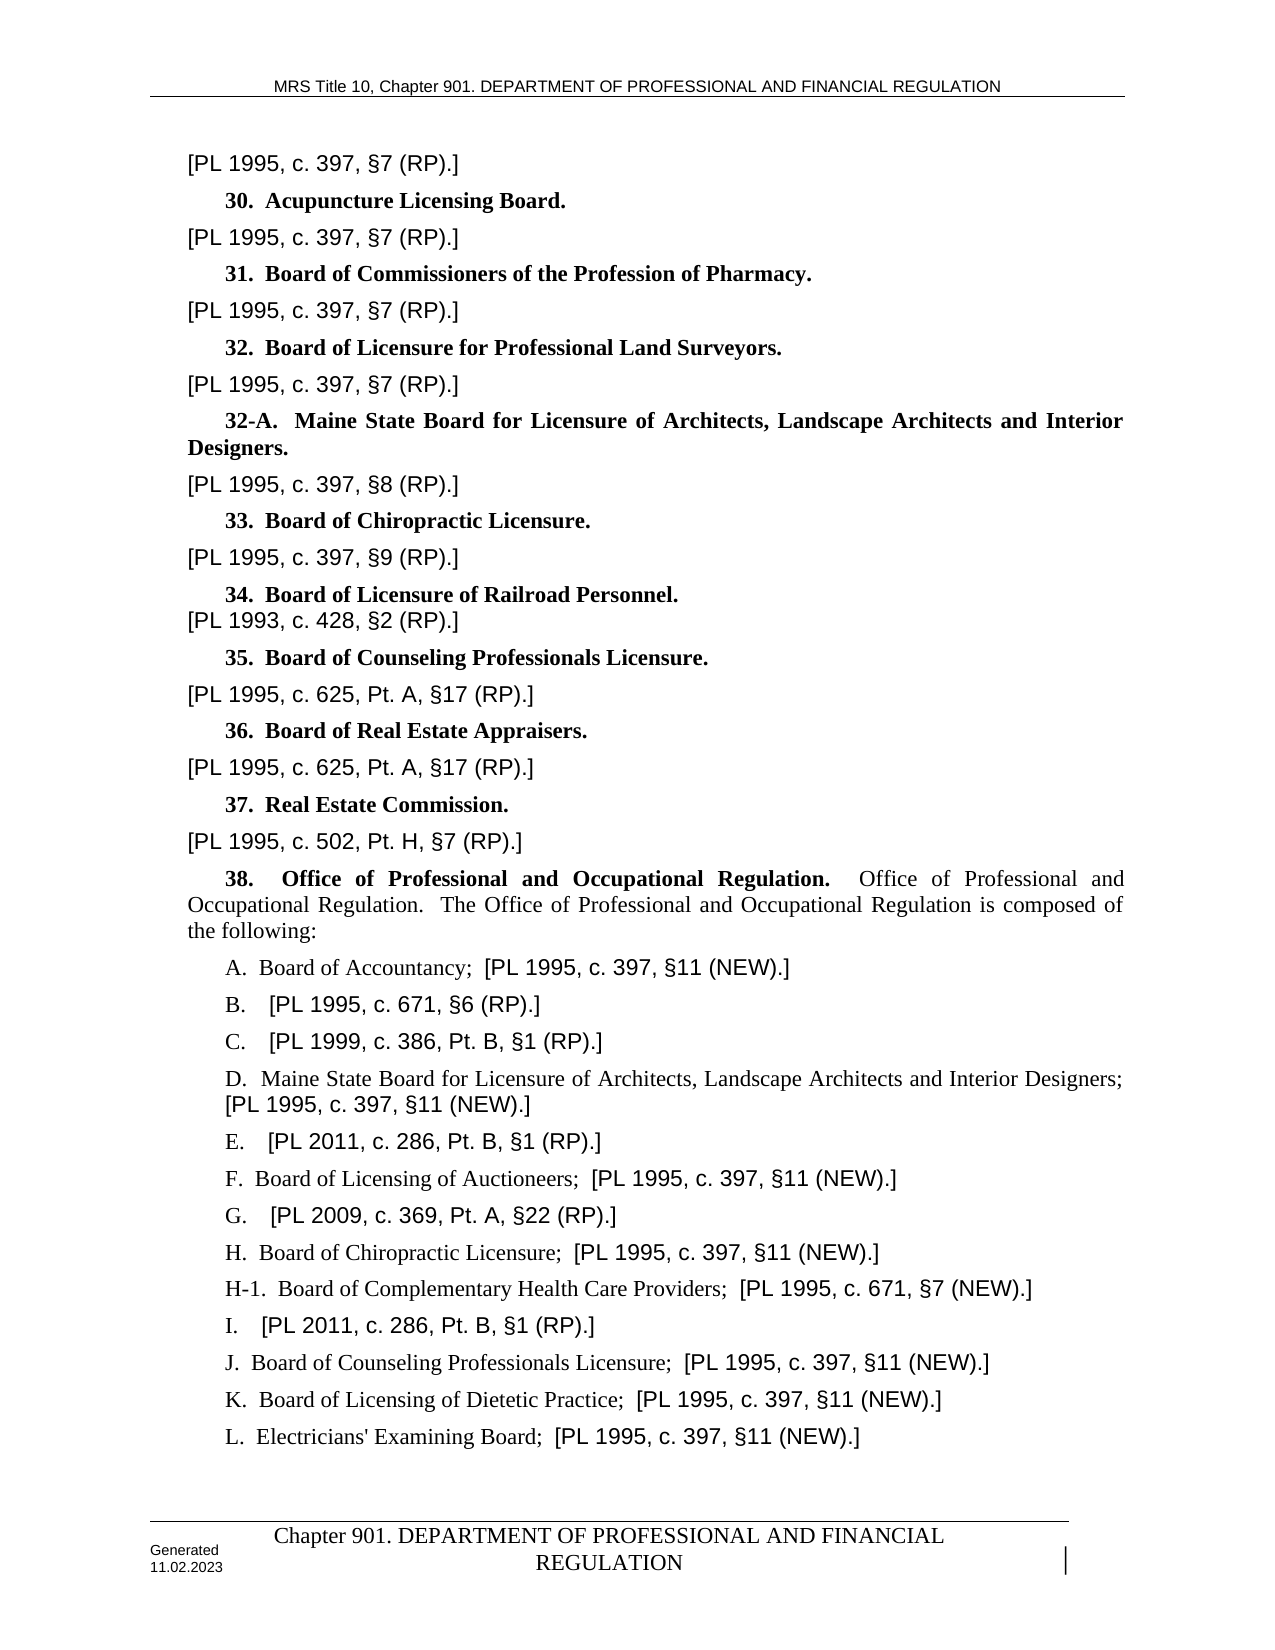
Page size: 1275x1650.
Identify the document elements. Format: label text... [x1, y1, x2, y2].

text F. Board of Licensing of Auctioneers; [PL 1995, c. 397, §11 (NEW).] [225, 1165, 1125, 1191]
text 34. Board of Licensure of Railroad Personnel. [187, 581, 1125, 607]
text [PL 1993, c. 428, §2 (RP).] [187, 607, 1125, 633]
text [PL 1995, c. 397, §9 (RP).] [187, 544, 1125, 570]
text [PL 1995, c. 502, Pt. H, §7 (RP).] [187, 828, 1125, 854]
text [PL 1995, c. 397, §8 (RP).] [187, 471, 1125, 497]
text J. Board of Counseling Professionals Licensure; [PL 1995, c. 397, §11 (NEW).] [225, 1349, 1125, 1376]
text [PL 1995, c. 625, Pt. A, §17 (RP).] [187, 754, 1125, 781]
text A. Board of Accountancy; [PL 1995, c. 397, §11 (NEW).] [225, 954, 1125, 981]
text 32. Board of Licensure for Professional Land Surveyors. [187, 334, 1125, 360]
text 36. Board of Real Estate Appraisers. [187, 717, 1125, 744]
text K. Board of Licensing of Dietetic Practice; [PL 1995, c. 397, §11 (NEW).] [225, 1386, 1125, 1412]
text [PL 1995, c. 397, §7 (RP).] [187, 223, 1125, 250]
text 32-A. Maine State Board for Licensure of Architects, Landscape Architects and Interior Designers. [187, 407, 1125, 460]
text H-1. Board of Complementary Health Care Providers; [PL 1995, c. 671, §7 (NEW).] [225, 1275, 1125, 1302]
text 30. Acupuncture Licensing Board. [187, 187, 1125, 213]
text G. [PL 2009, c. 369, Pt. A, §22 (RP).] [225, 1202, 1125, 1228]
text E. [PL 2011, c. 286, Pt. B, §1 (RP).] [225, 1128, 1125, 1154]
text 37. Real Estate Commission. [187, 791, 1125, 817]
text 35. Board of Counseling Professionals Licensure. [187, 644, 1125, 670]
text 38. Office of Professional and Occupational Regulation. Office of Professional and Occupational Regulation. The Office of Professional and Occupational Regulation is composed of the following: [187, 864, 1125, 944]
text [PL 1995, c. 397, §7 (RP).] [187, 371, 1125, 397]
text 31. Board of Commissioners of the Profession of Pharmacy. [187, 260, 1125, 287]
text H. Board of Chiropractic Licensure; [PL 1995, c. 397, §11 (NEW).] [225, 1238, 1125, 1265]
text [PL 1995, c. 397, §7 (RP).] [187, 297, 1125, 323]
text B. [PL 1995, c. 671, §6 (RP).] [225, 991, 1125, 1017]
text I. [PL 2011, c. 286, Pt. B, §1 (RP).] [225, 1312, 1125, 1339]
text 33. Board of Chiropractic Licensure. [187, 507, 1125, 534]
text D. Maine State Board for Licensure of Architects, Landscape Architects and Interior Designers; [PL 1995, c. 397, §11 (NEW).] [225, 1065, 1125, 1117]
text L. Electricians' Examining Board; [PL 1995, c. 397, §11 (NEW).] [225, 1423, 1125, 1449]
text [PL 1995, c. 397, §7 (RP).] [187, 150, 1125, 176]
text [PL 1995, c. 625, Pt. A, §17 (RP).] [187, 681, 1125, 707]
text C. [PL 1999, c. 386, Pt. B, §1 (RP).] [225, 1028, 1125, 1054]
